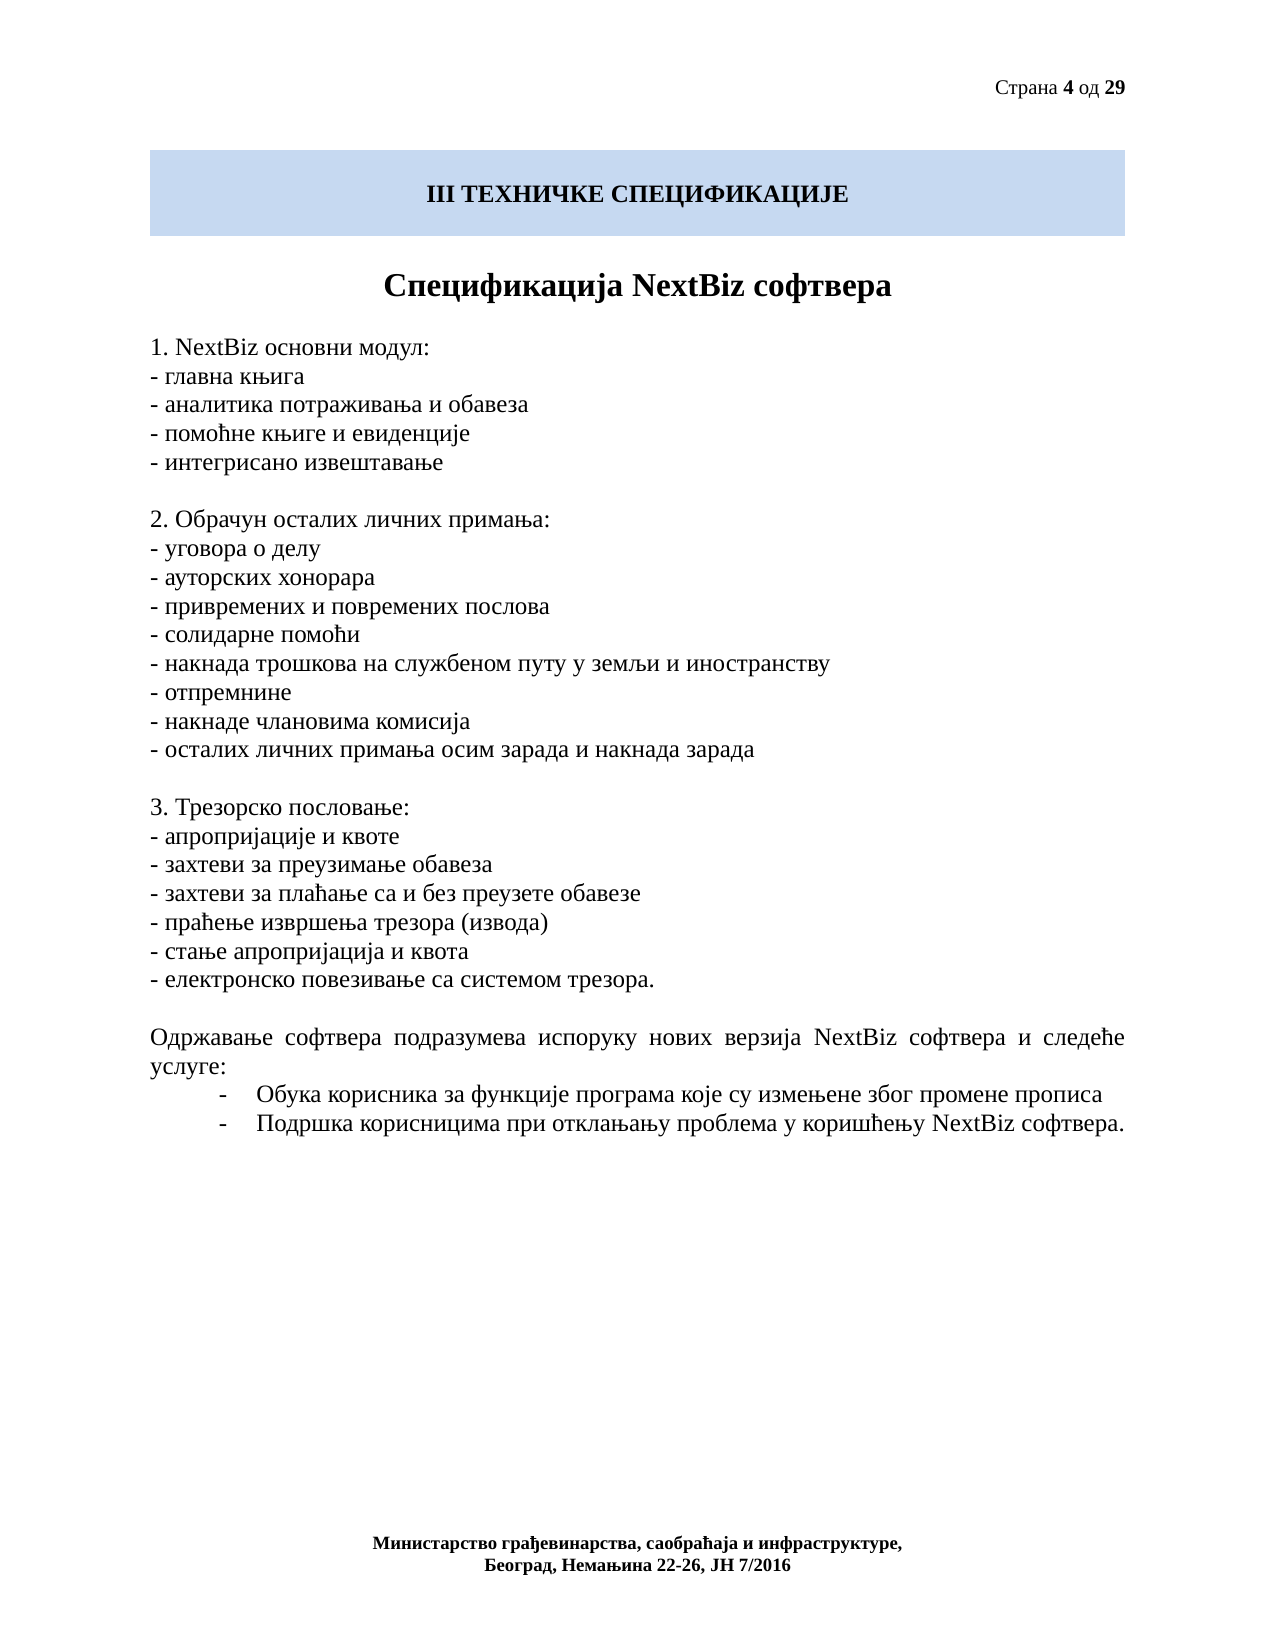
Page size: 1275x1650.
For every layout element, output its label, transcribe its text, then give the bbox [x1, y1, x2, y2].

text - осталих личних примања осим зарада и накнада зарада [150, 734, 1125, 763]
text - отпремнине [150, 677, 1125, 706]
text - накнада трошкова на службеном путу у земљи и иностранству [150, 648, 1125, 677]
list Обука корисника за функције програма које су измењене због промене прописа [219, 1079, 1125, 1108]
text Спецификација NextBiz софтвера [150, 265, 1125, 303]
text 2. Обрачун осталих личних примања: [150, 504, 1125, 533]
text - уговора о делу [150, 533, 1125, 562]
text - праћење извршења трезора (извода) [150, 907, 1125, 936]
text - главна књига [150, 361, 1125, 389]
text - стање апропријација и квота [150, 936, 1125, 964]
text 1. NextBiz oсновни модул: [150, 332, 1125, 361]
text - интегрисано извештавање [150, 447, 1125, 476]
text Одржавање софтвера подразумева испоруку нових верзија NextBiz софтвера и следеће услуге: [150, 1022, 1125, 1079]
text 3. Трезорско пословање: [150, 792, 1125, 821]
text III TEХНИЧКЕ СПЕЦИФИКАЦИЈЕ [150, 179, 1125, 207]
text - ауторских хонорара [150, 562, 1125, 591]
text - захтеви за плаћање са и без преузете обавезе [150, 878, 1125, 907]
text - апропријације и квоте [150, 821, 1125, 849]
text - привремених и повремених послова [150, 591, 1125, 619]
text - аналитика потраживања и обавеза [150, 389, 1125, 418]
text - помоћне књиге и евиденције [150, 418, 1125, 447]
text - накнаде члановима комисија [150, 706, 1125, 734]
text - електронско повезивање са системом трезора. [150, 964, 1125, 993]
list Подршка корисницима при отклањању проблема у коришћењу NextBiz софтвера. [219, 1108, 1125, 1137]
text - захтеви за преузимање обавеза [150, 849, 1125, 878]
text - солидарне помоћи [150, 619, 1125, 648]
